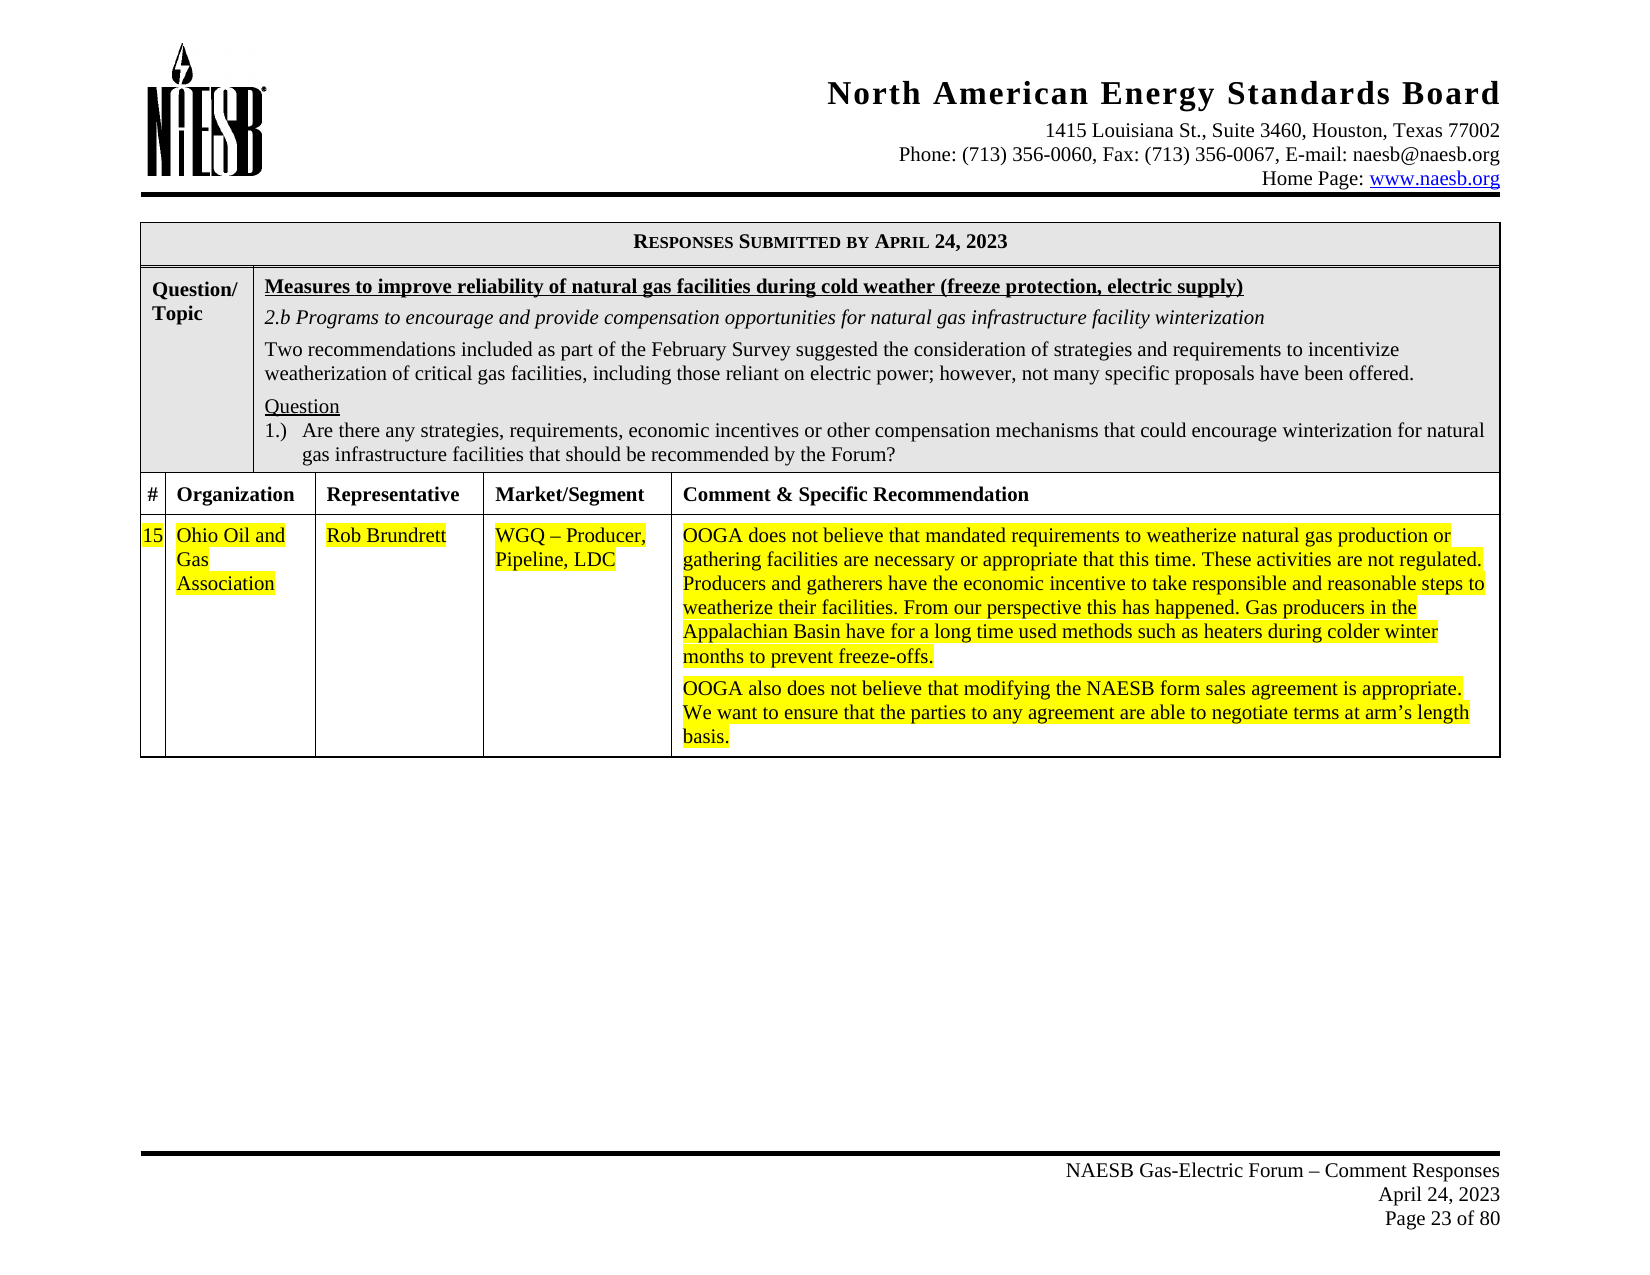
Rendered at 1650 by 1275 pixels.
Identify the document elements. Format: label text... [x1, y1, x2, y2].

table_cell Question/Topic [141, 268, 253, 472]
table_cell WGQ – Producer, Pipeline, LDC [484, 515, 671, 756]
table_cell 15 [141, 515, 165, 756]
table_cell Rob Brundrett [316, 515, 483, 756]
table_cell OOGA does not believe that mandated requirements to weatherize natural gas production or gathering facilities are necessary or appropriate that this time. These activities are not regulated. Producers and gatherers have the economic incentive to take responsible and reasonable steps to weatherize their facilities. From our perspective this has happened. Gas producers in the Appalachian Basin have for a long time used methods such as heaters during colder winter months to prevent freeze-offs. OOGA also does not believe that modifying the NAESB form sales agreement is appropriate. We want to ensure that the parties to any agreement are able to negotiate terms at arm’s length basis. [672, 515, 1499, 756]
table_cell Representative [316, 473, 483, 514]
table_cell Ohio Oil and Gas Association [166, 515, 315, 756]
table_cell Comment & Specific Recommendation [672, 473, 1499, 514]
picture [144, 43, 270, 178]
table_header Responses Submitted by April 24, 2023 [141, 223, 1499, 265]
table_cell Organization [166, 473, 315, 514]
table_cell # [141, 473, 165, 514]
table_cell Measures to improve reliability of natural gas facilities during cold weather (freeze protection, electric supply) 2.b Programs to encourage and provide compensation opportunities for natural gas infrastructure facility winterization Two recommendations included as part of the February Survey suggested the consideration of strategies and requirements to incentivize weatherization of critical gas facilities, including those reliant on electric power; however, not many specific proposals have been offered. Question Are there any strategies, requirements, economic incentives or other compensation mechanisms that could encourage winterization for natural gas infrastructure facilities that should be recommended by the Forum? [254, 268, 1499, 472]
table_cell Market/Segment [484, 473, 671, 514]
